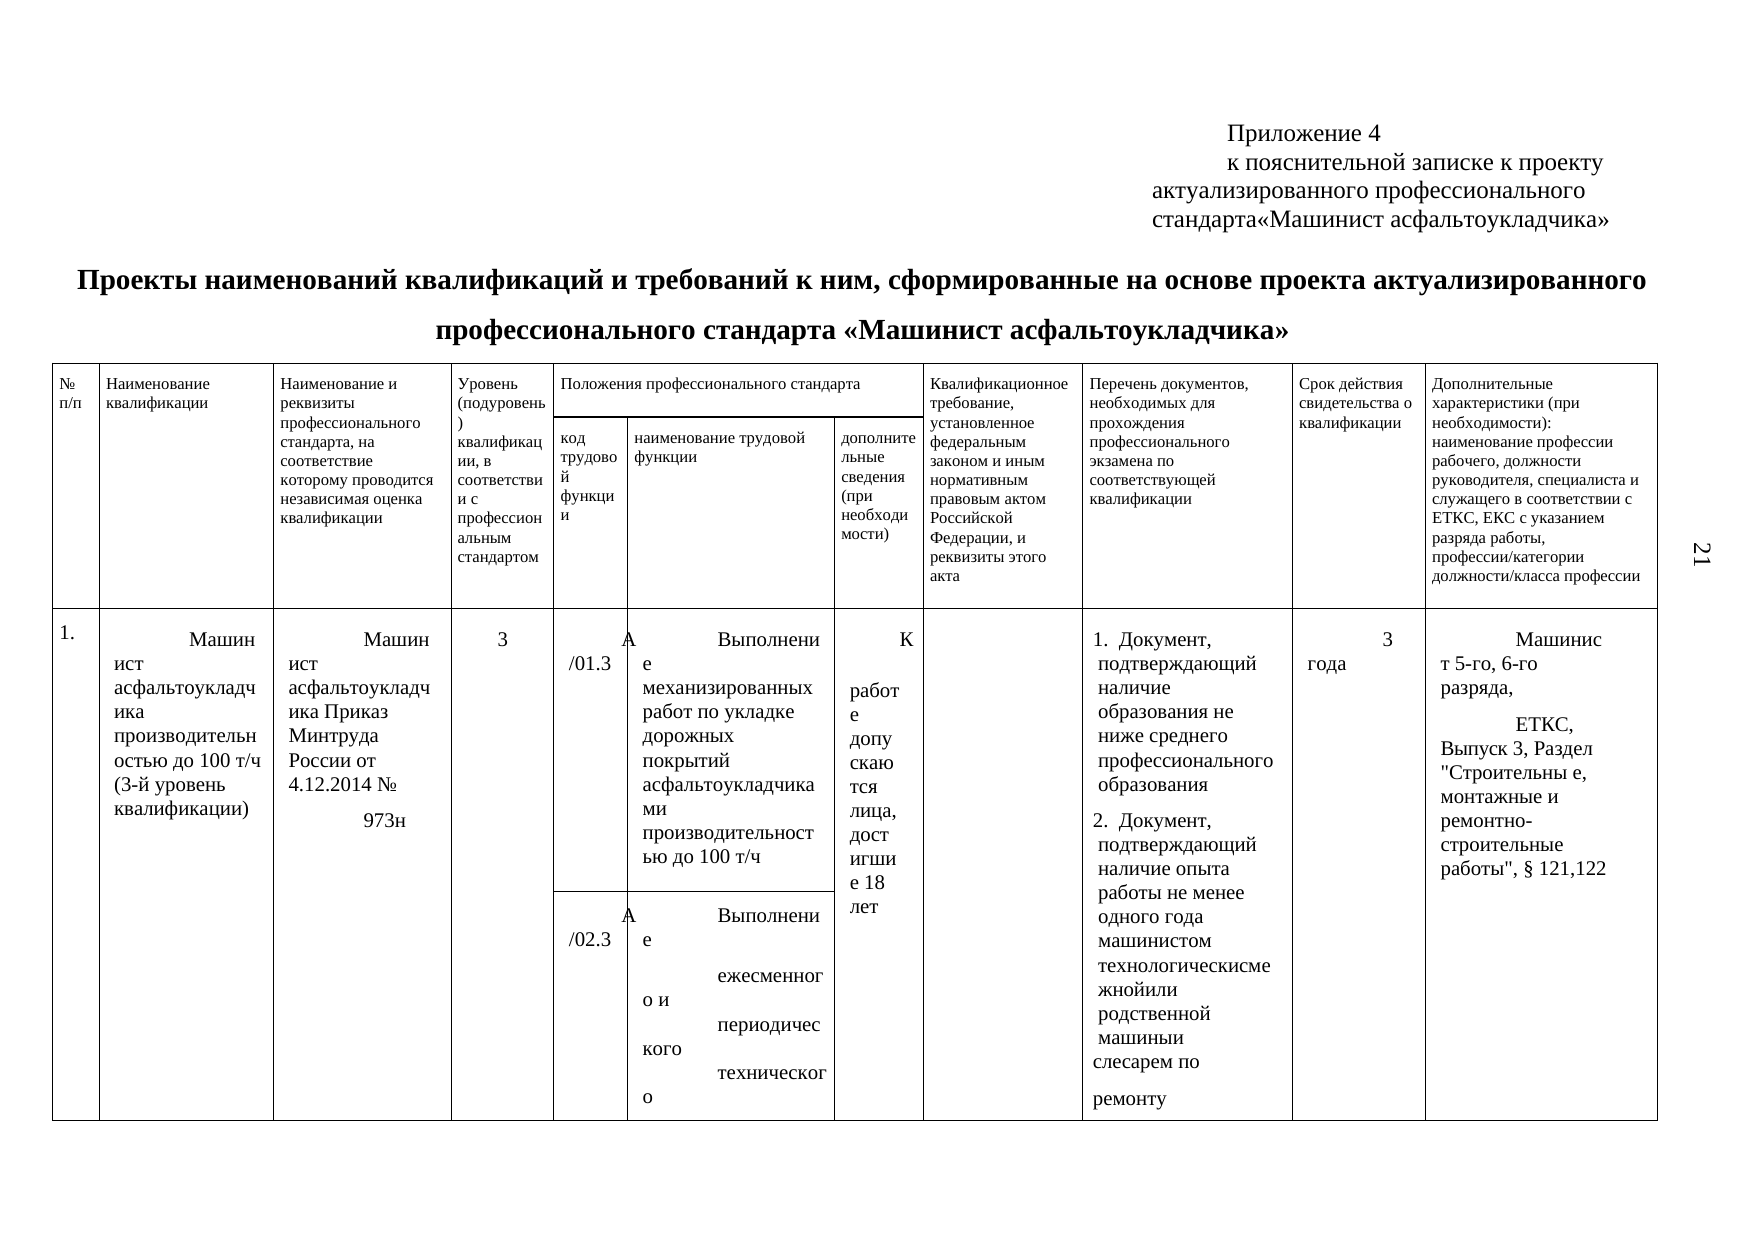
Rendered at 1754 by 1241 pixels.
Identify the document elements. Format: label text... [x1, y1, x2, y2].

table_cell К работе допускаются лица, достигшие 18 лет [835, 609, 923, 1120]
table_header Дополнительные характеристики (при необходимости): наименование профессии рабочего, должности руководителя, специалиста и служащего в соответствии с ЕТКС, ЕКС с указанием разряда работы, профессии/категории должности/класса профессии [1426, 364, 1657, 608]
table_cell Машинист асфальтоукладчика Приказ Минтруда России от 4.12.2014 № 973н [274, 609, 451, 1120]
table_header Уровень (подуровень) квалификации, в соответствии с профессиональным стандартом [452, 364, 553, 608]
table_cell Документ, подтверждающий наличие образования не ниже среднего профессионального образования Документ, подтверждающий наличие опыта работы не менее одного года машинистом технологическисмежнойили родственной машиныи слесарем по ремонту строительных или других подобных по сложности машин 3. Заключение предварительного (периодического) медицинского осмотра (обследования) 4. Удостоверение, подтверждающее право управления транспортным средством соответствующей категории [1083, 609, 1292, 1120]
table_cell 3 [452, 609, 553, 1120]
table_cell Выполнение механизированных работ по укладке дорожных покрытий асфальтоукладчиками производительностью до 100 т/ч [628, 609, 834, 891]
table_header Положения профессионального стандарта [554, 364, 923, 416]
table_cell наименование трудовой функции [628, 418, 834, 608]
text Приложение 4 [1152, 118, 1665, 147]
table_cell А/02.3 [554, 892, 627, 1120]
table_header Квалификационное требование, установленное федеральным законом и иным нормативным правовым актом Российской Федерации, и реквизиты этого акта [924, 364, 1082, 608]
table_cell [628, 892, 834, 1120]
table_cell код трудовой функции [554, 418, 627, 608]
table_header Перечень документов, необходимых для прохождения профессионального экзамена по соответствующей квалификации [1083, 364, 1292, 608]
table_cell А/01.3 [554, 609, 627, 891]
table_cell [924, 609, 1082, 1120]
table_cell 1. [53, 609, 99, 1120]
table_cell 3 года [1293, 609, 1425, 1120]
text к пояснительной записке к проекту актуализированного профессионального стандарта«Машинист асфальтоукладчика» [1152, 147, 1665, 233]
table_header № п/п [53, 364, 99, 608]
table_header Срок действия свидетельства о квалификации [1293, 364, 1425, 608]
table_header Наименование квалификации [100, 364, 273, 608]
table_cell Машинист 5-го, 6-го разряда, ЕТКС, Выпуск 3, Раздел "Строительны е, монтажные и ремонтно- строительные работы", § 121,122 [1426, 609, 1657, 1120]
table_header Наименование и реквизиты профессионального стандарта, на соответствие которому проводится независимая оценка квалификации [274, 364, 451, 608]
table_cell дополнительные сведения (при необходимости) [835, 418, 923, 608]
table_cell Машинист асфальтоукладчика производительностью до 100 т/ч (3-й уровень квалификации) [100, 609, 273, 1120]
text Проекты наименований квалификаций и требований к ним, сформированные на основе проекта актуализированного профессионального стандарта «Машинист асфальтоукладчика» [59, 262, 1665, 346]
